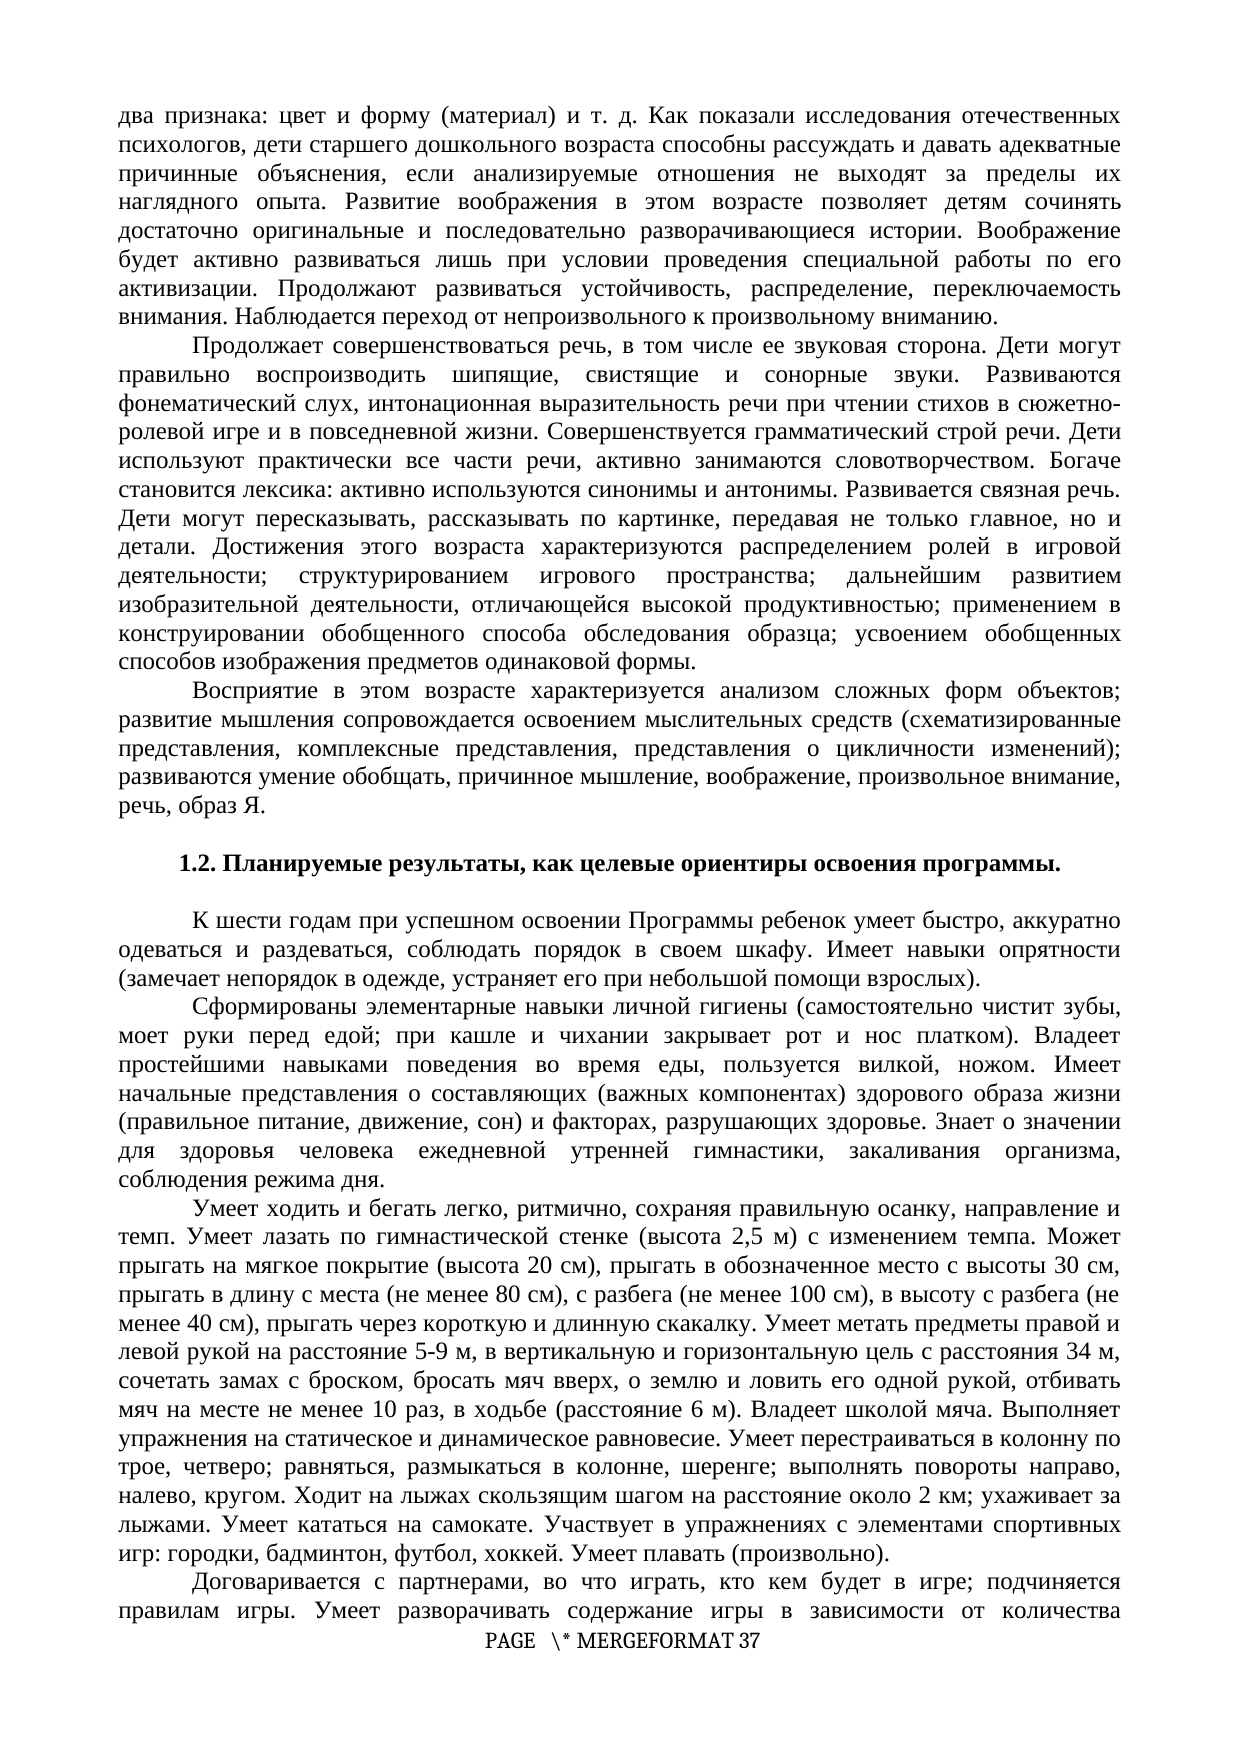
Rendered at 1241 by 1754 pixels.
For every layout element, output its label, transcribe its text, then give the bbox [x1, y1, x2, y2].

text 1.2. Планируемые результаты, как целевые ориентиры освоения программы. [118, 848, 1122, 876]
text Умеет ходить и бегать легко, ритмично, сохраняя правильную осанку, направление и темп. Умеет лазать по гимнастической стенке (высота 2,5 м) с изменением темпа. Может прыгать на мягкое покрытие (высота 20 см), прыгать в обозначенное место с высоты 30 см, прыгать в длину с места (не менее 80 см), с разбега (не менее 100 см), в высоту с разбега (не менее 40 см), прыгать через короткую и длинную скакалку. Умеет метать предметы правой и левой рукой на расстояние 5-9 м, в вертикальную и горизонтальную цель с расстояния 34 м, сочетать замах с броском, бросать мяч вверх, о землю и ловить его одной рукой, отбивать мяч на месте не менее 10 раз, в ходьбе (расстояние 6 м). Владеет школой мяча. Выполняет упражнения на статическое и динамическое равновесие. Умеет перестраиваться в колонну по трое, четверо; равняться, размыкаться в колонне, шеренге; выполнять повороты направо, налево, кругом. Ходит на лыжах скользящим шагом на расстояние около 2 км; ухаживает за лыжами. Умеет кататься на самокате. Участвует в упражнениях с элементами спортивных игр: городки, бадминтон, футбол, хоккей. Умеет плавать (произвольно). [118, 1193, 1122, 1566]
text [118, 1566, 1122, 1624]
text К шести годам при успешном освоении Программы ребенок умеет быстро, аккуратно одеваться и раздеваться, соблюдать порядок в своем шкафу. Имеет навыки опрятности (замечает непорядок в одежде, устраняет его при небольшой помощи взрослых). [118, 905, 1122, 991]
text Продолжает совершенствоваться речь, в том числе ее звуковая сторона. Дети могут правильно воспроизводить шипящие, свистящие и сонорные звуки. Развиваются фонематический слух, интонационная выразительность речи при чтении стихов в сюжетно-ролевой игре и в повседневной жизни. Совершенствуется грамматический строй речи. Дети используют практически все части речи, активно занимаются словотворчеством. Богаче становится лексика: активно используются синонимы и антонимы. Развивается связная речь. Дети могут пересказывать, рассказывать по картинке, передавая не только главное, но и детали. Достижения этого возраста характеризуются распределением ролей в игровой деятельности; структурированием игрового пространства; дальнейшим развитием изобразительной деятельности, отличающейся высокой продуктивностью; применением в конструировании обобщенного способа обследования образца; усвоением обобщенных способов изображения предметов одинаковой формы. [118, 330, 1122, 675]
text Восприятие в этом возрасте характеризуется анализом сложных форм объектов; развитие мышления сопровождается освоением мыслительных средств (схематизированные представления, комплексные представления, представления о цикличности изменений); развиваются умение обобщать, причинное мышление, воображение, произвольное внимание, речь, образ Я. [118, 675, 1122, 819]
text Сформированы элементарные навыки личной гигиены (самостоятельно чистит зубы, моет руки перед едой; при кашле и чихании закрывает рот и нос платком). Владеет простейшими навыками поведения во время еды, пользуется вилкой, ножом. Имеет начальные представления о составляющих (важных компонентах) здорового образа жизни (правильное питание, движение, сон) и факторах, разрушающих здоровье. Знает о значении для здоровья человека ежедневной утренней гимнастики, закаливания организма, соблюдения режима дня. [118, 991, 1122, 1193]
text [118, 100, 1122, 330]
